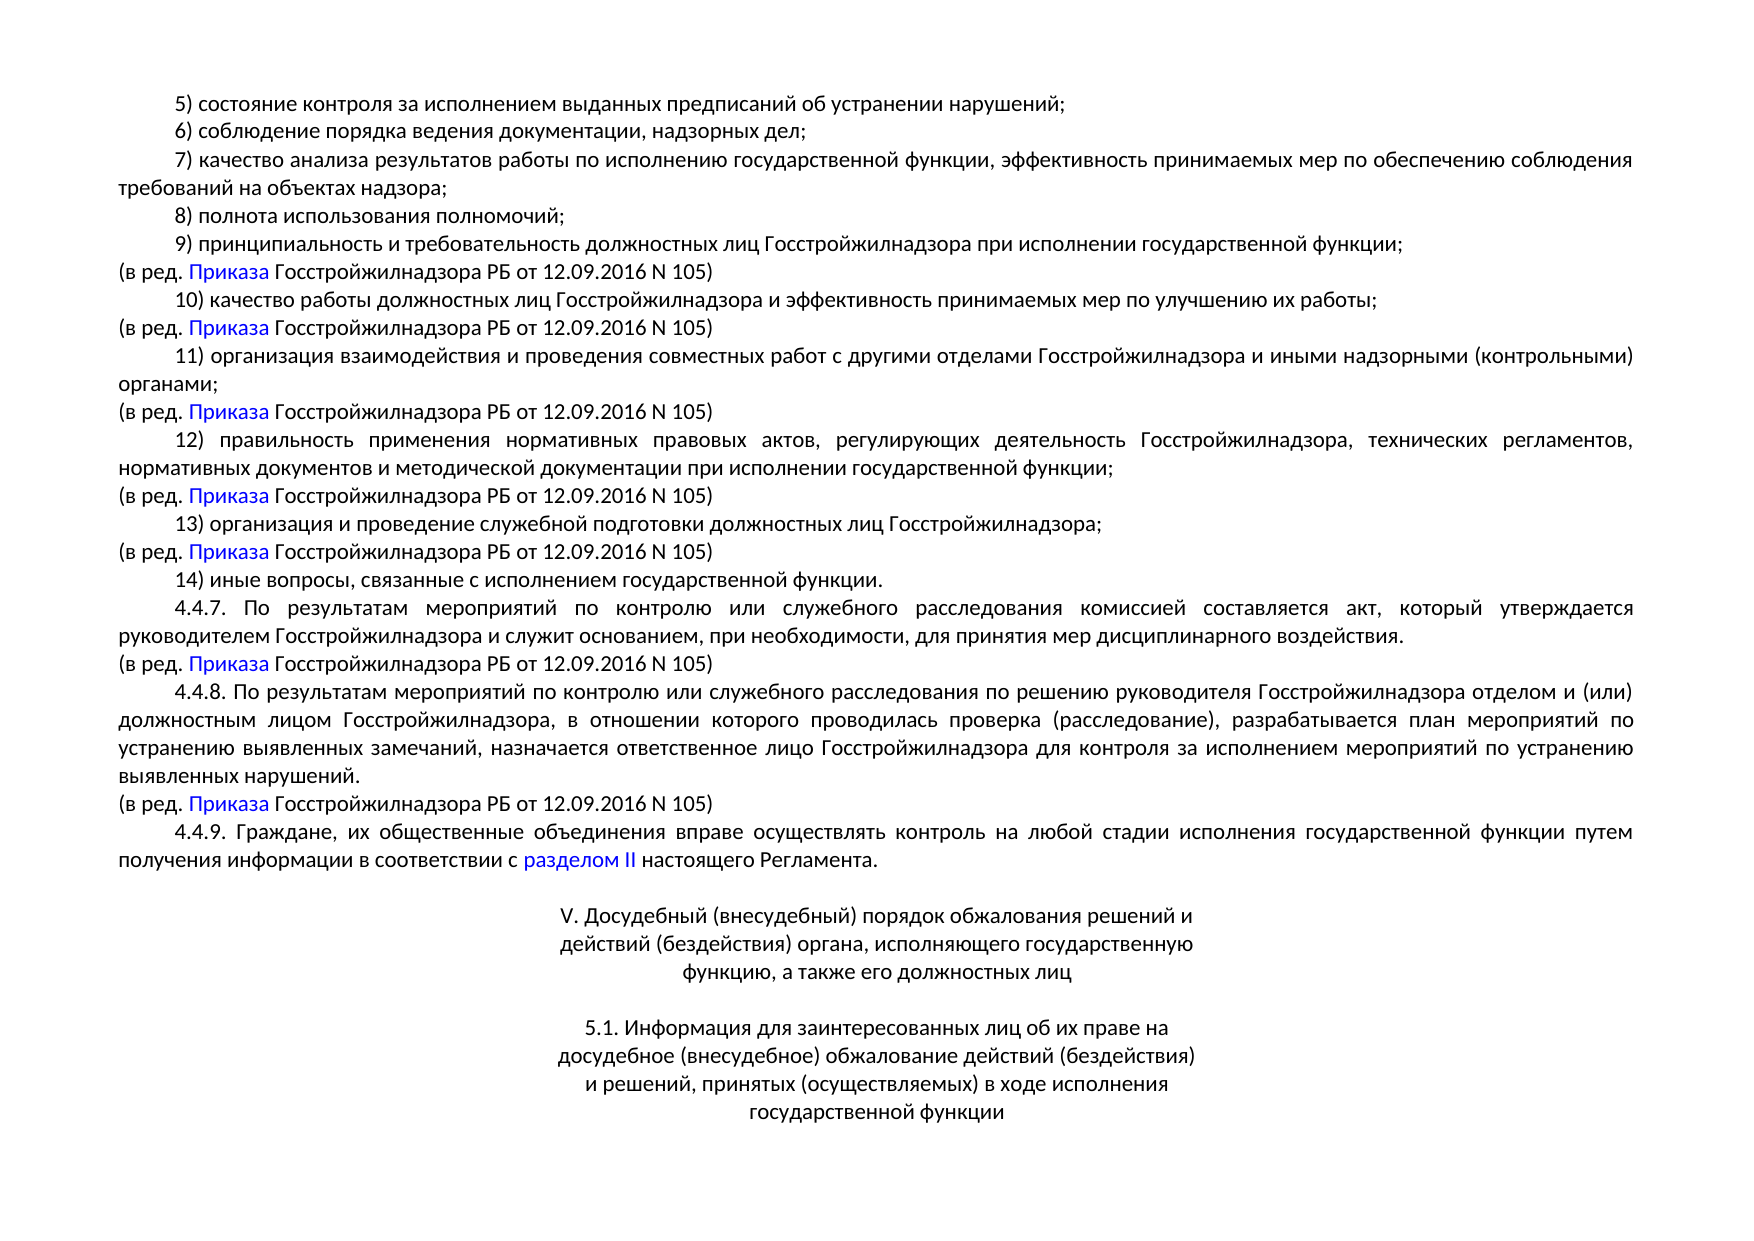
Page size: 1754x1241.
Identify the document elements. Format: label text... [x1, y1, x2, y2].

text функцию, а также его должностных лиц [118, 957, 1636, 985]
text 5.1. Информация для заинтересованных лиц об их праве на [118, 1013, 1636, 1041]
text (в ред. Приказа Госстройжилнадзора РБ от 12.09.2016 N 105) [118, 257, 1636, 285]
text 11) организация взаимодействия и проведения совместных работ с другими отделами Госстройжилнадзора и иными надзорными (контрольными) органами; [118, 341, 1636, 397]
text 7) качество анализа результатов работы по исполнению государственной функции, эффективность принимаемых мер по обеспечению соблюдения требований на объектах надзора; [118, 145, 1636, 201]
text 4.4.9. Граждане, их общественные объединения вправе осуществлять контроль на любой стадии исполнения государственной функции путем получения информации в соответствии с разделом II настоящего Регламента. [118, 817, 1636, 873]
text (в ред. Приказа Госстройжилнадзора РБ от 12.09.2016 N 105) [118, 537, 1636, 565]
text 4.4.8. По результатам мероприятий по контролю или служебного расследования по решению руководителя Госстройжилнадзора отделом и (или) должностным лицом Госстройжилнадзора, в отношении которого проводилась проверка (расследование), разрабатывается план мероприятий по устранению выявленных замечаний, назначается ответственное лицо Госстройжилнадзора для контроля за исполнением мероприятий по устранению выявленных нарушений. [118, 677, 1636, 789]
text (в ред. Приказа Госстройжилнадзора РБ от 12.09.2016 N 105) [118, 313, 1636, 341]
text и решений, принятых (осуществляемых) в ходе исполнения [118, 1069, 1636, 1097]
text (в ред. Приказа Госстройжилнадзора РБ от 12.09.2016 N 105) [118, 789, 1636, 817]
text 12) правильность применения нормативных правовых актов, регулирующих деятельность Госстройжилнадзора, технических регламентов, нормативных документов и методической документации при исполнении государственной функции; [118, 425, 1636, 481]
text 9) принципиальность и требовательность должностных лиц Госстройжилнадзора при исполнении государственной функции; [118, 229, 1636, 257]
text 5) состояние контроля за исполнением выданных предписаний об устранении нарушений; [118, 89, 1636, 117]
text (в ред. Приказа Госстройжилнадзора РБ от 12.09.2016 N 105) [118, 481, 1636, 509]
text 14) иные вопросы, связанные с исполнением государственной функции. [118, 565, 1636, 593]
text 13) организация и проведение служебной подготовки должностных лиц Госстройжилнадзора; [118, 509, 1636, 537]
text досудебное (внесудебное) обжалование действий (бездействия) [118, 1041, 1636, 1069]
text действий (бездействия) органа, исполняющего государственную [118, 929, 1636, 957]
text (в ред. Приказа Госстройжилнадзора РБ от 12.09.2016 N 105) [118, 397, 1636, 425]
text государственной функции [118, 1097, 1636, 1125]
text V. Досудебный (внесудебный) порядок обжалования решений и [118, 901, 1636, 929]
text 10) качество работы должностных лиц Госстройжилнадзора и эффективность принимаемых мер по улучшению их работы; [118, 285, 1636, 313]
text 4.4.7. По результатам мероприятий по контролю или служебного расследования комиссией составляется акт, который утверждается руководителем Госстройжилнадзора и служит основанием, при необходимости, для принятия мер дисциплинарного воздействия. [118, 593, 1636, 649]
text (в ред. Приказа Госстройжилнадзора РБ от 12.09.2016 N 105) [118, 649, 1636, 677]
text 6) соблюдение порядка ведения документации, надзорных дел; [118, 117, 1636, 145]
text 8) полнота использования полномочий; [118, 201, 1636, 229]
